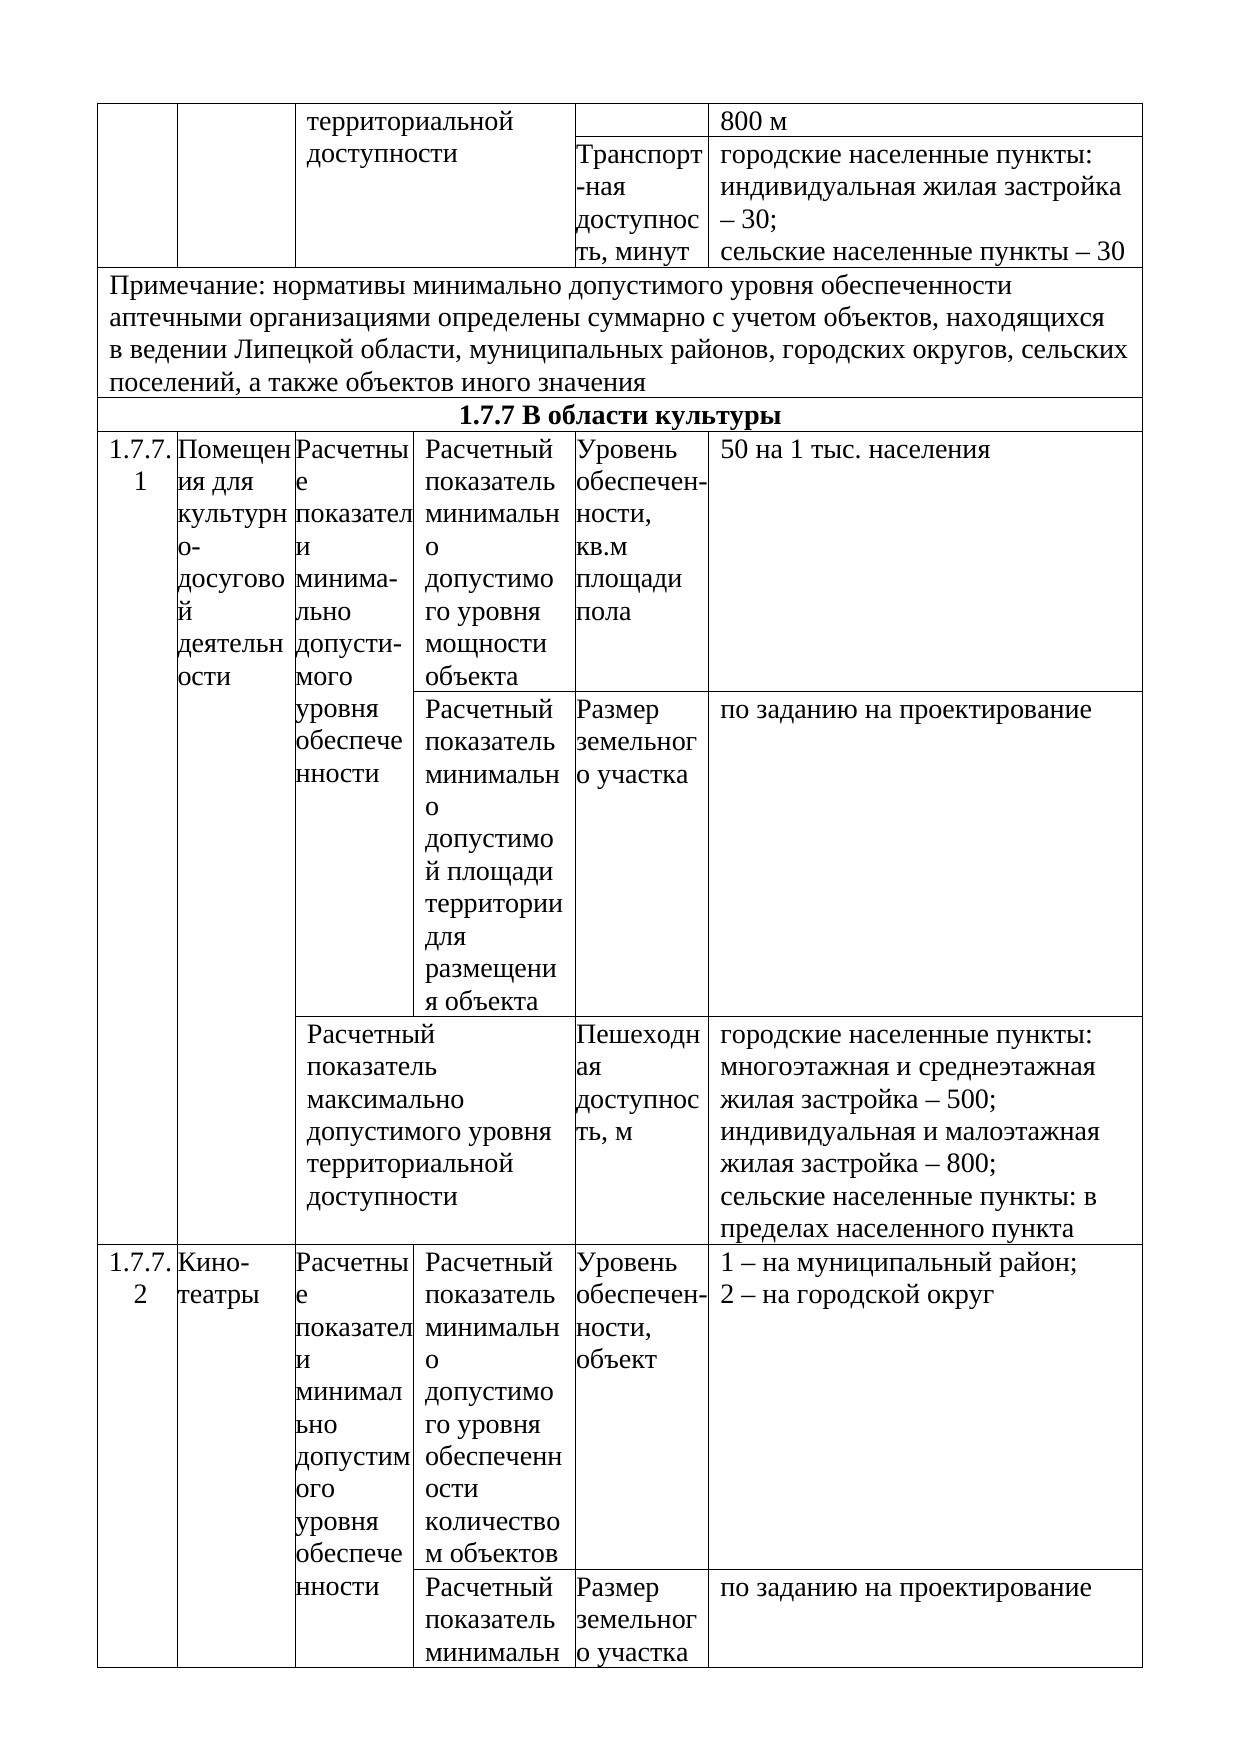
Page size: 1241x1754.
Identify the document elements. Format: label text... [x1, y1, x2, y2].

table_cell Расчетный показатель минимально допустимой площади территории для размещения объекта [414, 692, 575, 1016]
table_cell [414, 1570, 575, 1667]
table_cell Расчетный показатель минимально допустимого уровня обеспеченности количеством объектов [414, 1245, 575, 1569]
table_cell Уровень обеспечен-ности, кв.м площади пола [576, 432, 708, 691]
table_cell Уровень обеспечен-ности, объект [576, 1245, 708, 1569]
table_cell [576, 104, 708, 136]
table_cell 1.7.7 В области культуры [98, 398, 1142, 431]
table_cell 50 на 1 тыс. населения [709, 432, 1142, 691]
table_cell Расчетный показатель минимально допустимого уровня мощности объекта [414, 432, 575, 691]
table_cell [709, 1570, 1142, 1667]
table_cell 1.7.7.1 [98, 432, 177, 1244]
table_cell по заданию на проектирование [709, 692, 1142, 1016]
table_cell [296, 104, 575, 267]
table_cell Транспорт-ная доступность, минут [576, 137, 708, 267]
table_cell городские населенные пункты: многоэтажная и среднеэтажная жилая застройка – 500; индивидуальная и малоэтажная жилая застройка – 800; сельские населенные пункты: в пределах населенного пункта [709, 1017, 1142, 1244]
table_cell 1.7.7.2 [98, 1245, 177, 1667]
table_cell городские населенные пункты: индивидуальная жилая застройка – 30; сельские населенные пункты – 30 [709, 137, 1142, 267]
table_cell Размер земельного участка [576, 692, 708, 1016]
table_cell Расчетные показатели минимально допустимого уровня обеспеченности [296, 1245, 413, 1667]
table_cell Помещения для культурно-досуговой деятельности [178, 432, 295, 1244]
table_cell Расчетные показатели минима-льно допусти-мого уровня обеспеченности [296, 432, 413, 1016]
table_cell Примечание: нормативы минимально допустимого уровня обеспеченности аптечными организациями определены суммарно с учетом объектов, находящихся в ведении Липецкой области, муниципальных районов, городских округов, сельских поселений, а также объектов иного значения [98, 268, 1142, 397]
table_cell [709, 104, 1142, 136]
table_cell Пешеходная доступность, м [576, 1017, 708, 1244]
table_cell Расчетный показатель максимально допустимого уровня территориальной доступности [296, 1017, 575, 1244]
table_cell Кино-театры [178, 1245, 295, 1667]
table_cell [576, 1570, 708, 1667]
table_cell 1 – на муниципальный район; 2 – на городской округ [709, 1245, 1142, 1569]
